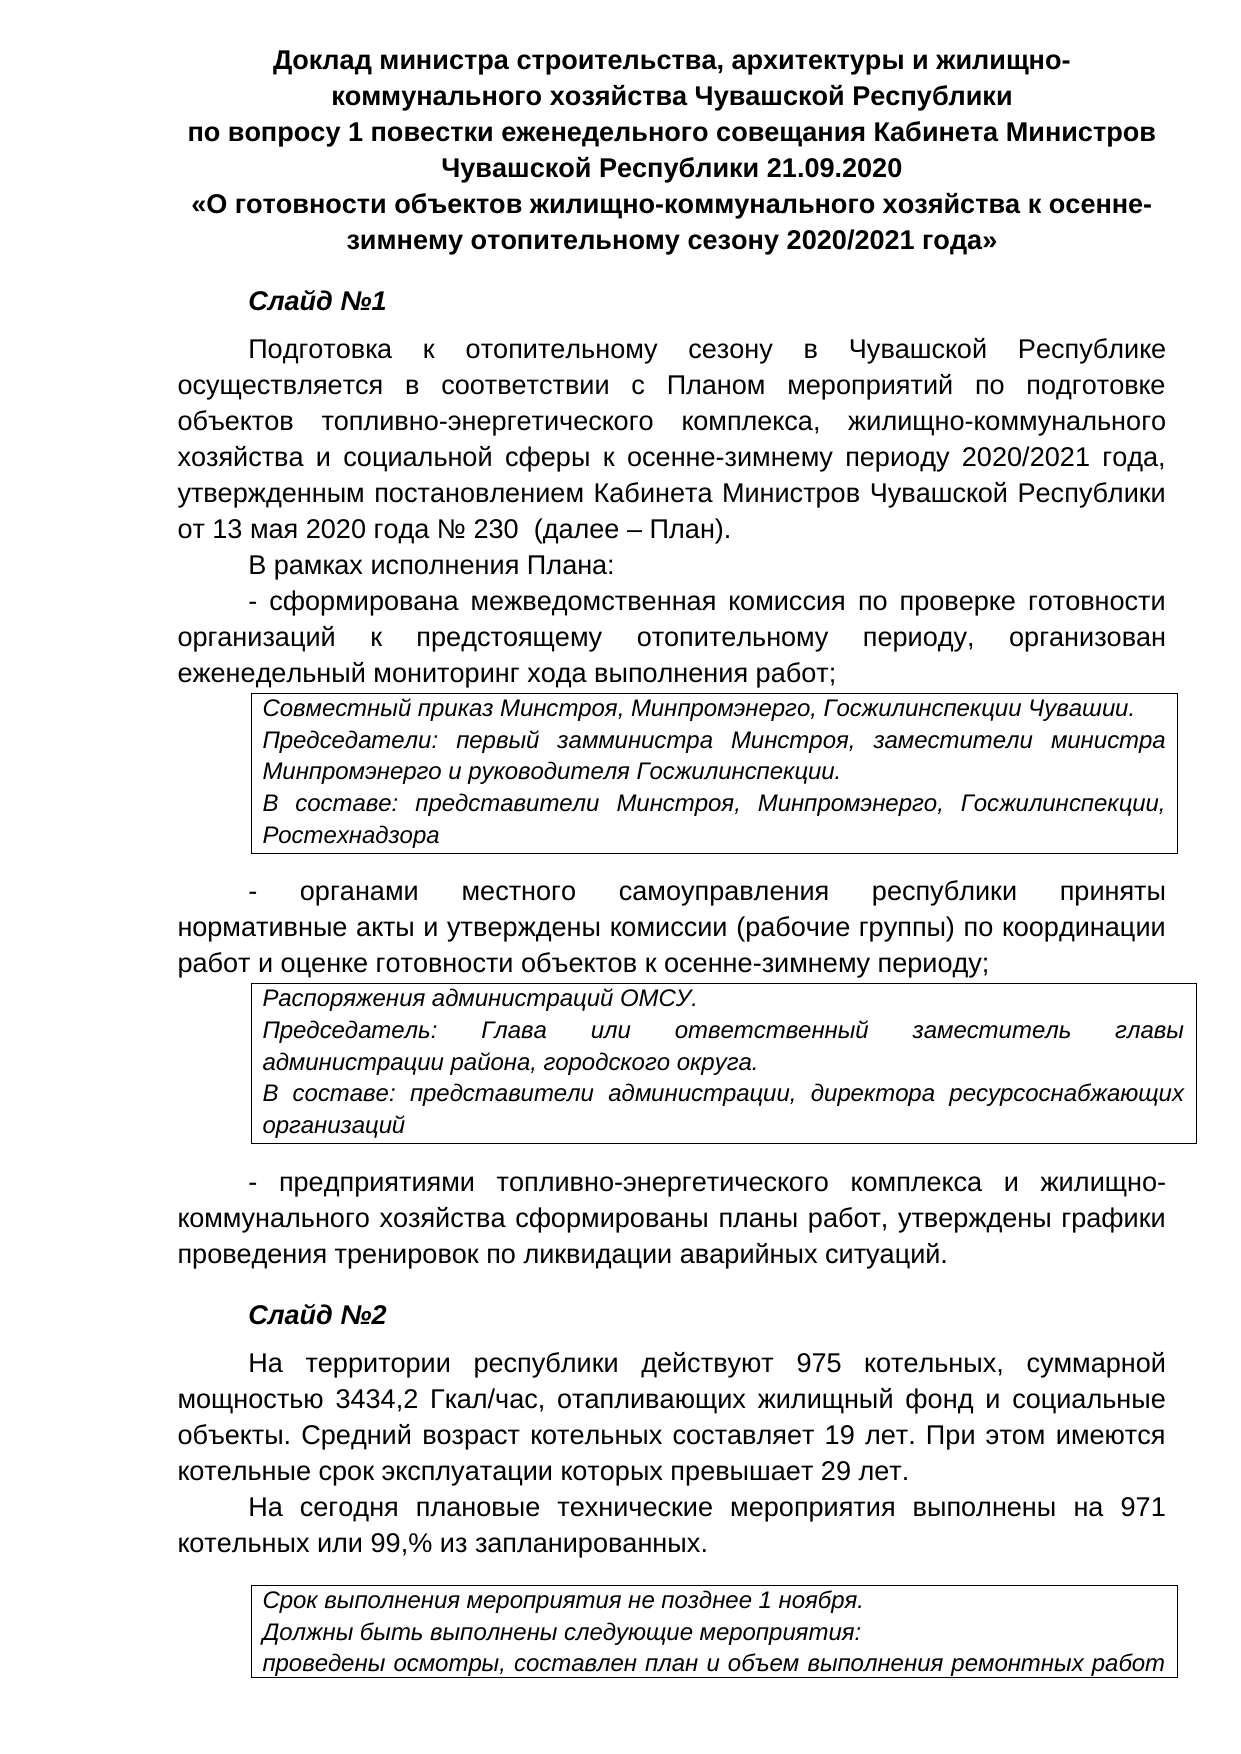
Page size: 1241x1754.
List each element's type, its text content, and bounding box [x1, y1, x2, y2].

text Слайд №2 [177, 1299, 1167, 1330]
text На сегодня плановые технические мероприятия выполнены на 971 котельных или 99,% из запланированных. [177, 1491, 1167, 1558]
table_header Распоряжения администраций ОМСУ. Председатель: Глава или ответственный заместитель главы администрации района, городского округа. В составе: представители администрации, директора ресурсоснабжающих организаций [252, 984, 1196, 1143]
text «О готовности объектов жилищно-коммунального хозяйства к осенне-зимнему отопительному сезону 2020/2021 года» [177, 188, 1167, 255]
table_header Совместный приказ Минстроя, Минпромэнерго, Госжилинспекции Чувашии. Председатели: первый замминистра Минстроя, заместители министра Минпромэнерго и руководителя Госжилинспекции. В составе: представители Минстроя, Минпромэнерго, Госжилинспекции, Ростехнадзора [252, 694, 1177, 852]
text На территории республики действуют 975 котельных, суммарной мощностью 3434,2 Гкал/час, отапливающих жилищный фонд и социальные объекты. Средний возраст котельных составляет 19 лет. При этом имеются котельные срок эксплуатации которых превышает 29 лет. [177, 1347, 1167, 1486]
text - органами местного самоуправления республики приняты нормативные акты и утверждены комиссии (рабочие группы) по координации работ и оценке готовности объектов к осенне-зимнему периоду; [177, 875, 1167, 978]
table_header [252, 1586, 1177, 1677]
text Доклад министра строительства, архитектуры и жилищно-коммунального хозяйства Чувашской Республики [177, 44, 1167, 112]
text - предприятиями топливно-энергетического комплекса и жилищно-коммунального хозяйства сформированы планы работ, утверждены графики проведения тренировок по ликвидации аварийных ситуаций. [177, 1166, 1167, 1269]
text - сформирована межведомственная комиссия по проверке готовности организаций к предстоящему отопительному периоду, организован еженедельный мониторинг хода выполнения работ; [177, 585, 1167, 688]
text по вопросу 1 повестки еженедельного совещания Кабинета Министров Чувашской Республики 21.09.2020 [177, 116, 1167, 183]
text В рамках исполнения Плана: [177, 549, 1167, 580]
text Слайд №1 [177, 285, 1167, 316]
text Подготовка к отопительному сезону в Чувашской Республике осуществляется в соответствии с Планом мероприятий по подготовке объектов топливно-энергетического комплекса, жилищно-коммунального хозяйства и социальной сферы к осенне-зимнему периоду 2020/2021 года, утвержденным постановлением Кабинета Министров Чувашской Республики от 13 мая 2020 года № 230 (далее – План). [177, 333, 1167, 544]
